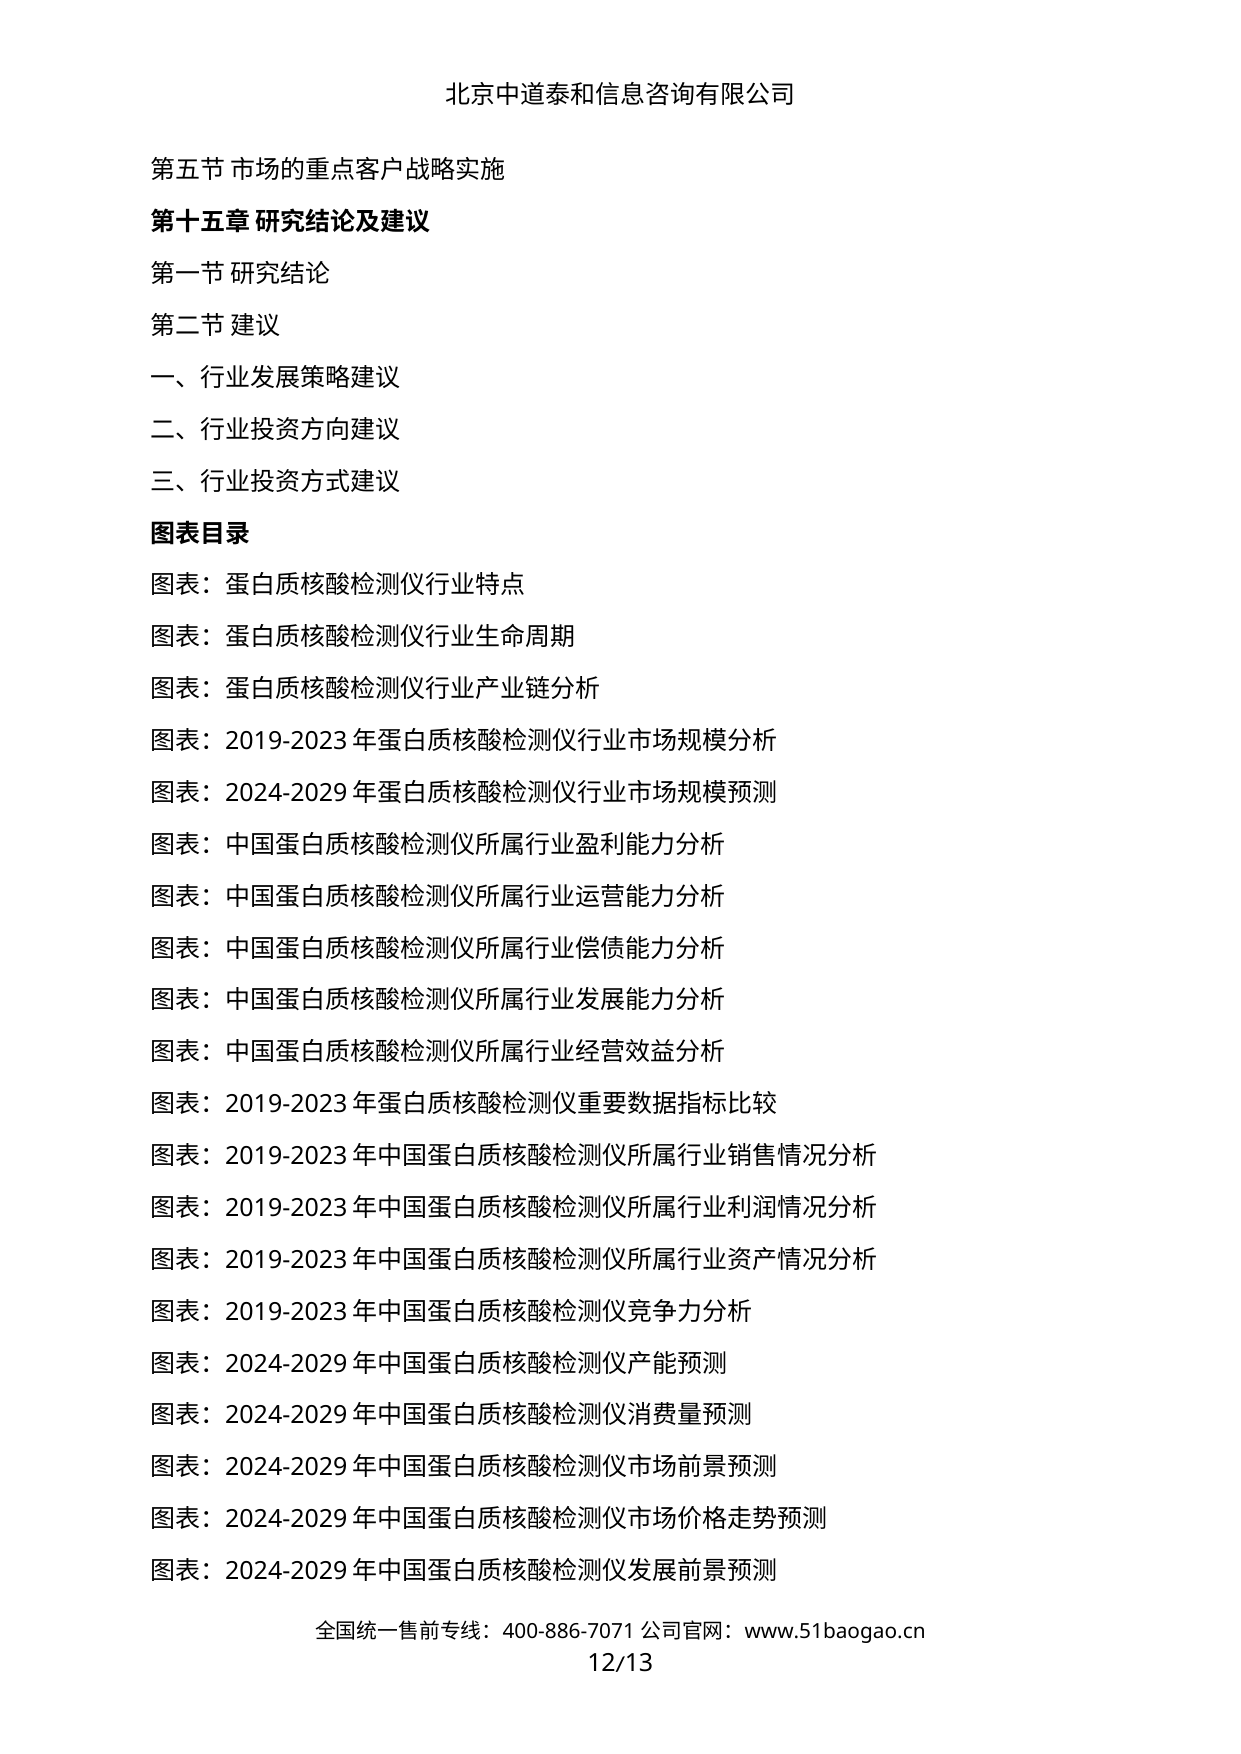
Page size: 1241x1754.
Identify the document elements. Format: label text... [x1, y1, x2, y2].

text 图表：2019-2023年中国蛋白质核酸检测仪所属行业资产情况分析 [150, 1239, 1090, 1276]
text 图表：2024-2029年中国蛋白质核酸检测仪产能预测 [150, 1343, 1090, 1379]
text 图表：蛋白质核酸检测仪行业产业链分析 [150, 669, 1090, 705]
text 图表：2024-2029年中国蛋白质核酸检测仪消费量预测 [150, 1395, 1090, 1431]
text 第五节 市场的重点客户战略实施 [150, 150, 1090, 186]
text 图表：2019-2023年蛋白质核酸检测仪行业市场规模分析 [150, 721, 1090, 757]
text 图表：2019-2023年中国蛋白质核酸检测仪竞争力分析 [150, 1291, 1090, 1327]
text 图表：2024-2029年蛋白质核酸检测仪行业市场规模预测 [150, 772, 1090, 809]
text 图表：蛋白质核酸检测仪行业生命周期 [150, 617, 1090, 653]
text 图表：中国蛋白质核酸检测仪所属行业发展能力分析 [150, 980, 1090, 1016]
text 图表：蛋白质核酸检测仪行业特点 [150, 565, 1090, 601]
text 图表：2024-2029年中国蛋白质核酸检测仪发展前景预测 [150, 1551, 1090, 1587]
text 二、行业投资方向建议 [150, 409, 1090, 446]
text 图表目录 [150, 513, 1090, 549]
text 图表：2019-2023年中国蛋白质核酸检测仪所属行业销售情况分析 [150, 1136, 1090, 1172]
text 图表：中国蛋白质核酸检测仪所属行业运营能力分析 [150, 876, 1090, 912]
text 图表：2024-2029年中国蛋白质核酸检测仪市场前景预测 [150, 1447, 1090, 1483]
text 图表：2024-2029年中国蛋白质核酸检测仪市场价格走势预测 [150, 1499, 1090, 1535]
text 第二节 建议 [150, 306, 1090, 342]
text 图表：中国蛋白质核酸检测仪所属行业经营效益分析 [150, 1032, 1090, 1068]
text 图表：2019-2023年蛋白质核酸检测仪重要数据指标比较 [150, 1084, 1090, 1120]
text 图表：2019-2023年中国蛋白质核酸检测仪所属行业利润情况分析 [150, 1187, 1090, 1224]
text 三、行业投资方式建议 [150, 461, 1090, 497]
text 图表：中国蛋白质核酸检测仪所属行业盈利能力分析 [150, 824, 1090, 861]
text 图表：中国蛋白质核酸检测仪所属行业偿债能力分析 [150, 928, 1090, 964]
text 第十五章 研究结论及建议 [150, 202, 1090, 238]
text 一、行业发展策略建议 [150, 357, 1090, 394]
text 第一节 研究结论 [150, 254, 1090, 290]
